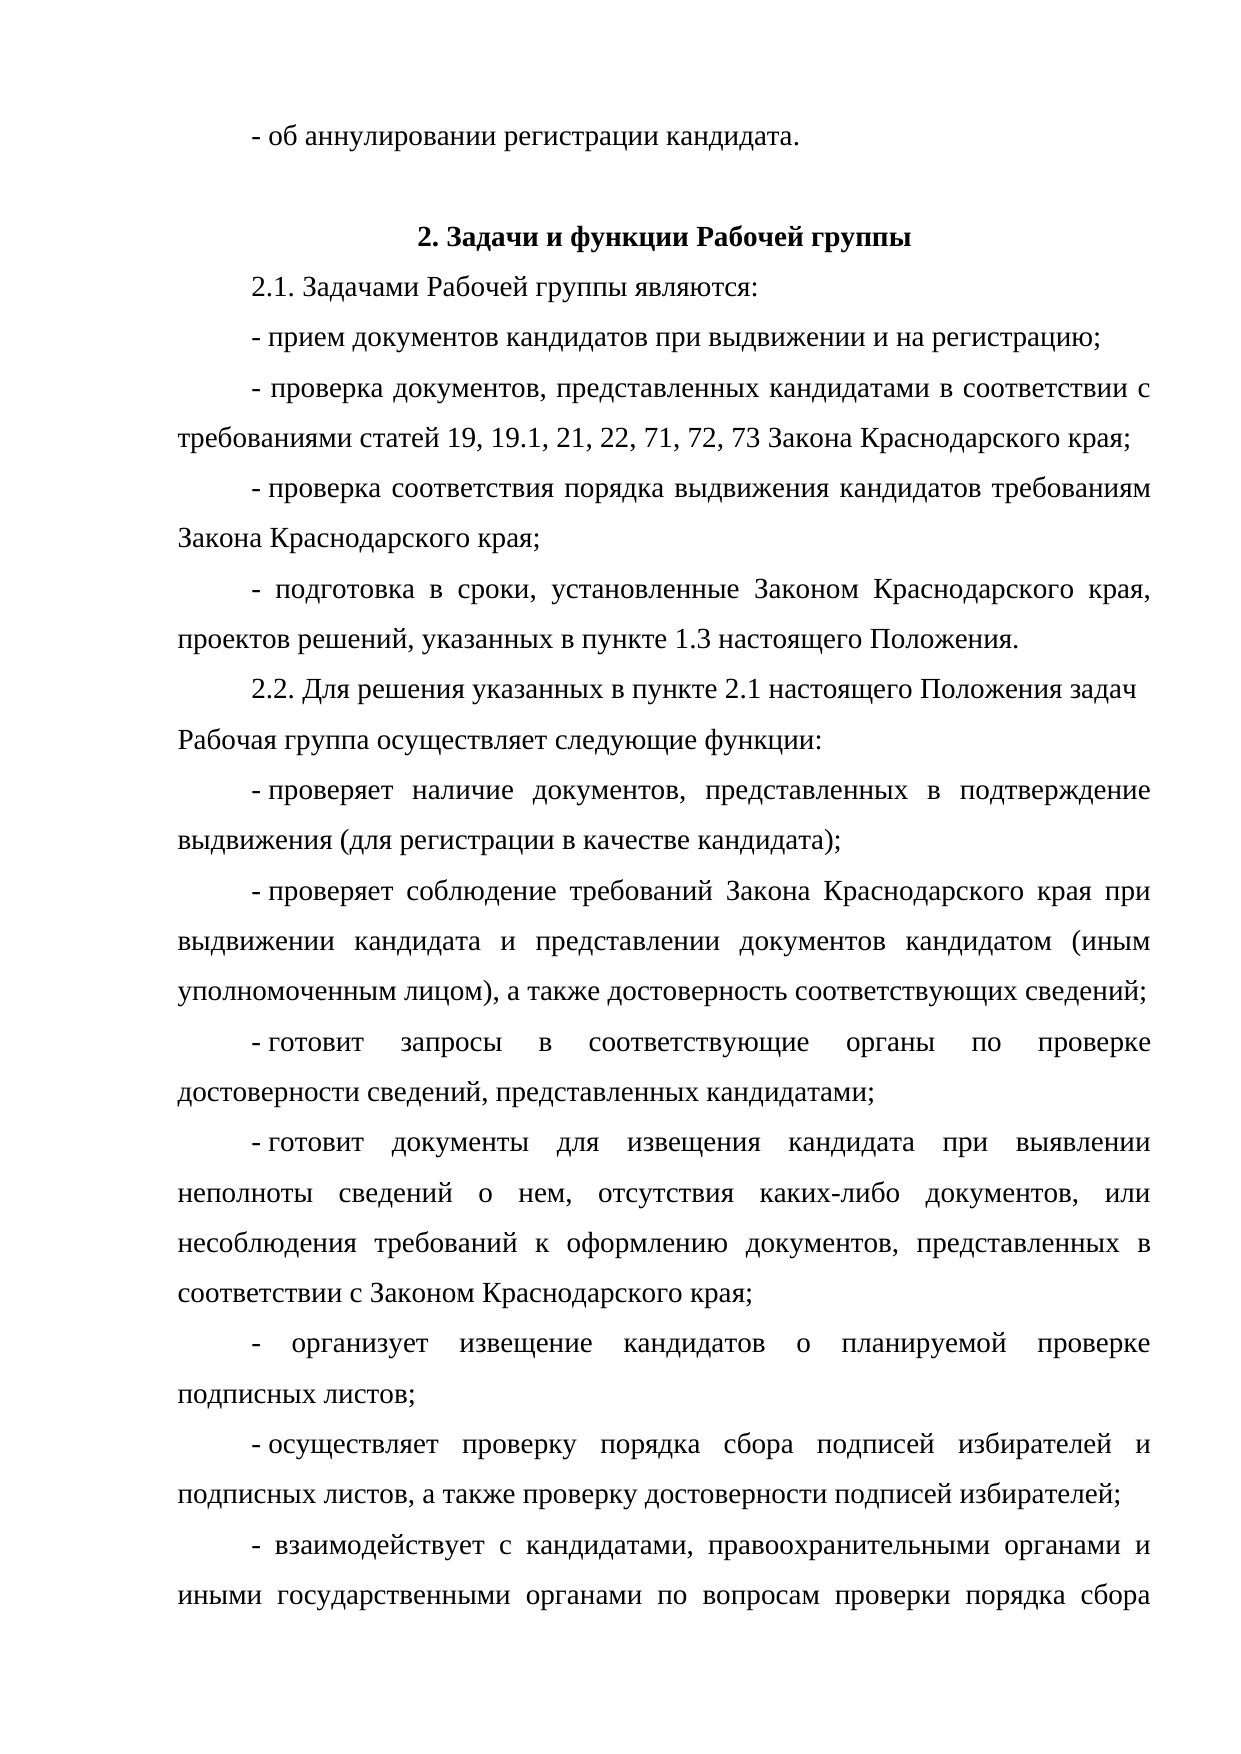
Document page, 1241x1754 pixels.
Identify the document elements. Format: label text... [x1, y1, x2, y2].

text - осуществляет проверку порядка сбора подписей избирателей и подписных листов, а также проверку достоверности подписей избирателей; [177, 1426, 1152, 1510]
text 2.2. Для решения указанных в пункте 2.1 настоящего Положения задач Рабочая группа осуществляет следующие функции: [177, 672, 1152, 755]
text - прием документов кандидатов при выдвижении и на регистрацию; [177, 319, 1152, 353]
text 2.1. Задачами Рабочей группы являются: [177, 269, 1152, 303]
text - проверяет соблюдение требований Закона Краснодарского края при выдвижении кандидата и представлении документов кандидатом (иным уполномоченным лицом), а также достоверность соответствующих сведений; [177, 873, 1152, 1007]
text - об аннулировании регистрации кандидата. [177, 118, 1152, 152]
text - проверка соответствия порядка выдвижения кандидатов требованиям Закона Краснодарского края; [177, 470, 1152, 554]
text - готовит документы для извещения кандидата при выявлении неполноты сведений о нем, отсутствия каких-либо документов, или несоблюдения требований к оформлению документов, представленных в соответствии с Законом Краснодарского края; [177, 1124, 1152, 1309]
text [177, 1527, 1152, 1611]
text 2. Задачи и функции Рабочей группы [177, 219, 1152, 252]
text - подготовка в сроки, установленные Законом Краснодарского края, проектов решений, указанных в пункте 1.3 настоящего Положения. [177, 571, 1152, 655]
text - организует извещение кандидатов о планируемой проверке подписных листов; [177, 1326, 1152, 1409]
text - проверяет наличие документов, представленных в подтверждение выдвижения (для регистрации в качестве кандидата); [177, 772, 1152, 856]
text - проверка документов, представленных кандидатами в соответствии с требованиями статей 19, 19.1, 21, 22, 71, 72, 73 Закона Краснодарского края; [177, 370, 1152, 453]
text - готовит запросы в соответствующие органы по проверке достоверности сведений, представленных кандидатами; [177, 1024, 1152, 1108]
